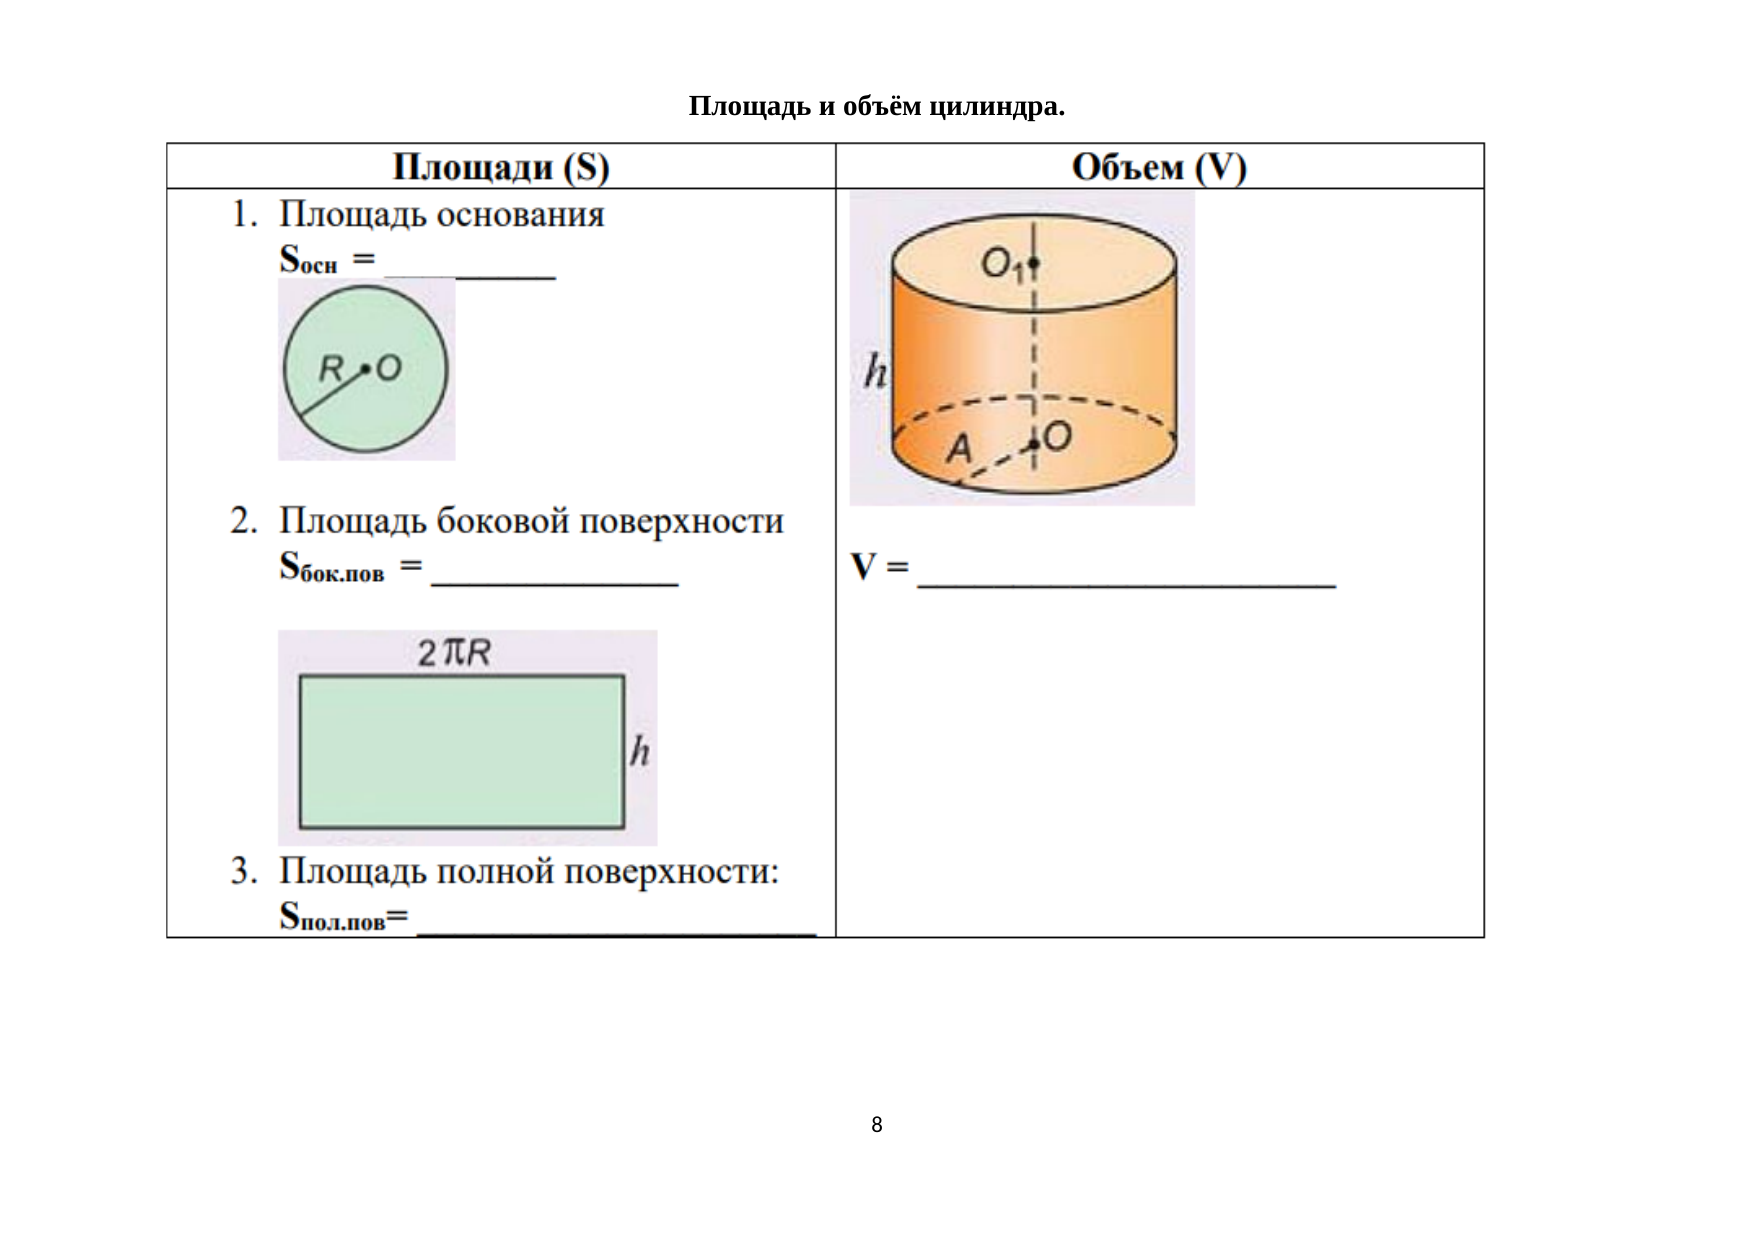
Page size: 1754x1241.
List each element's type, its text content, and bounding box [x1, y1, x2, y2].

picture [166, 141, 1487, 942]
text Площадь и объём цилиндра. [59, 88, 1695, 122]
